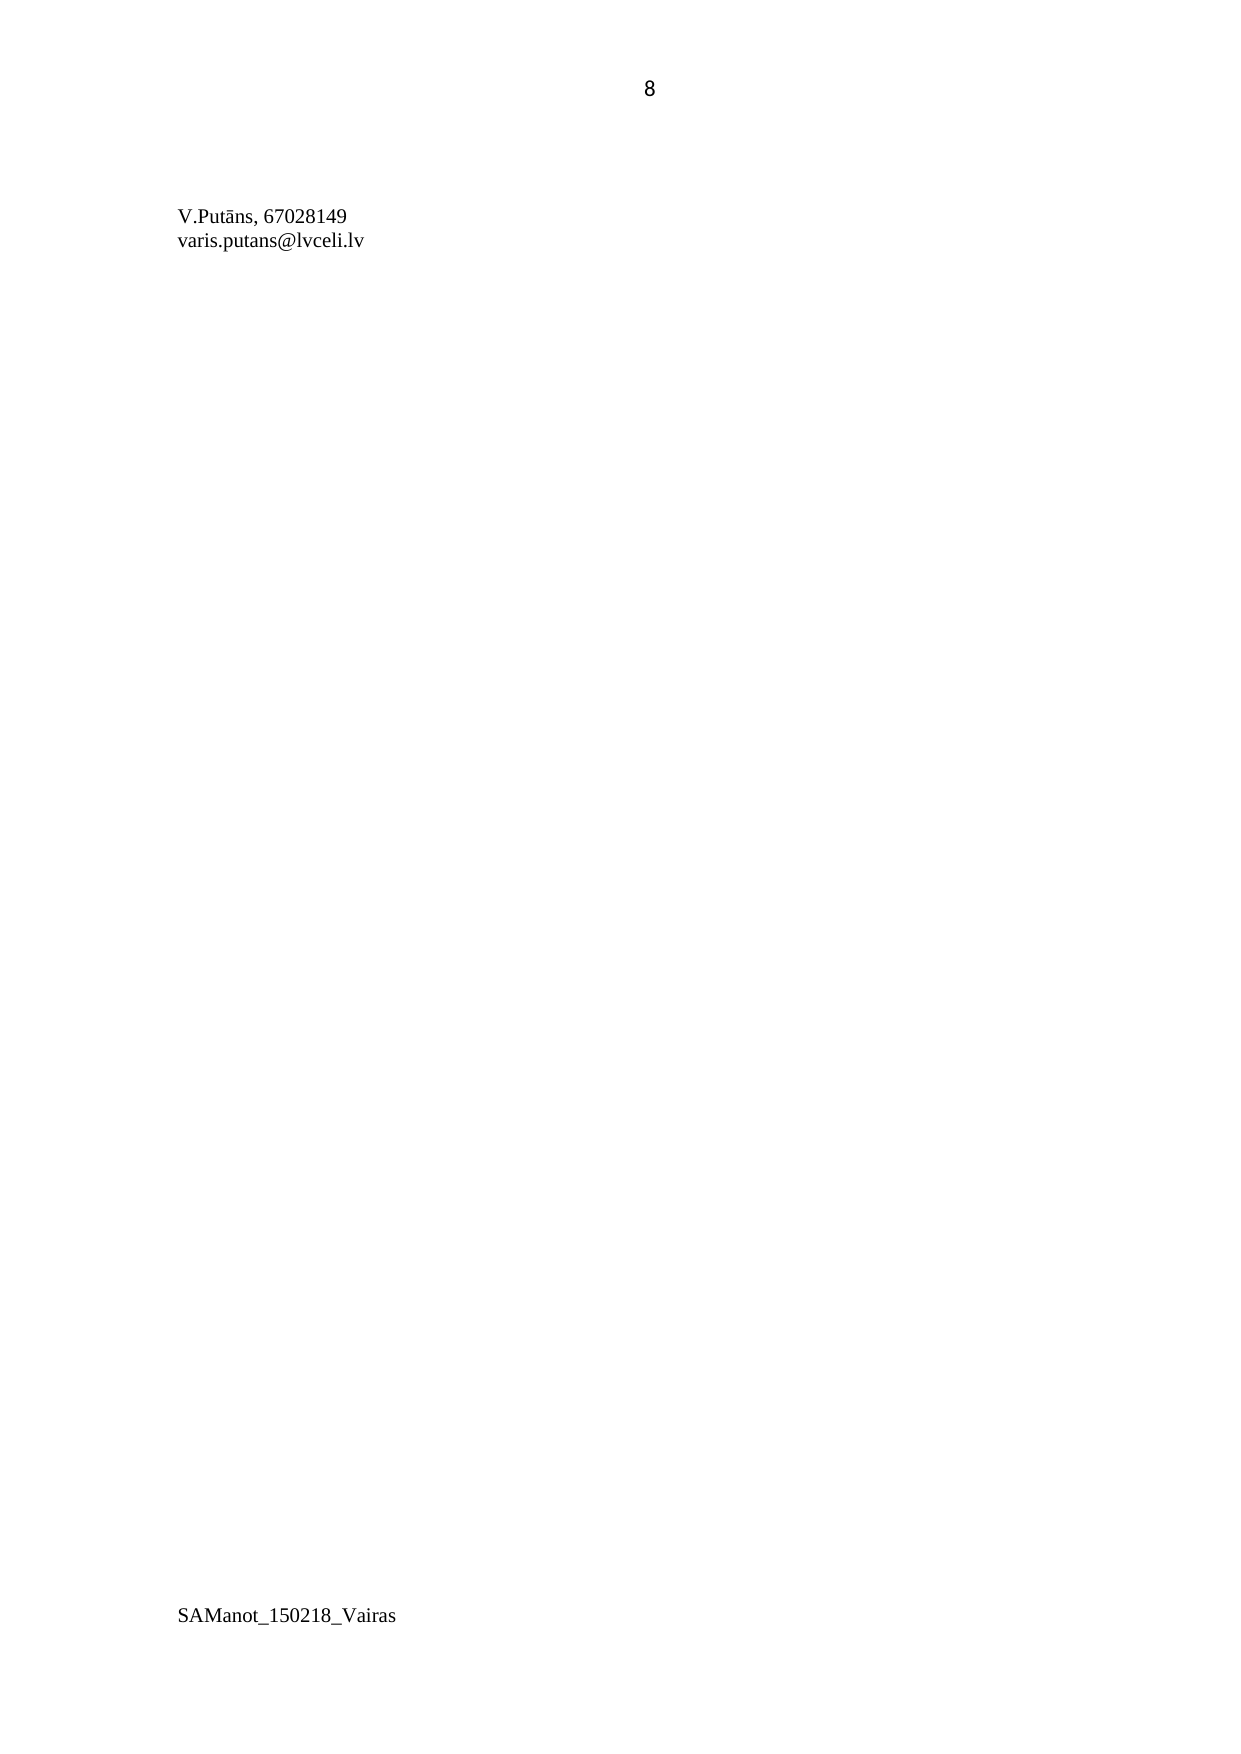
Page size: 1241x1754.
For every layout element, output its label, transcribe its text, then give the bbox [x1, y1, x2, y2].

text varis.putans@lvceli.lv [177, 228, 1122, 252]
text V.Putāns, 67028149 [177, 204, 1122, 228]
